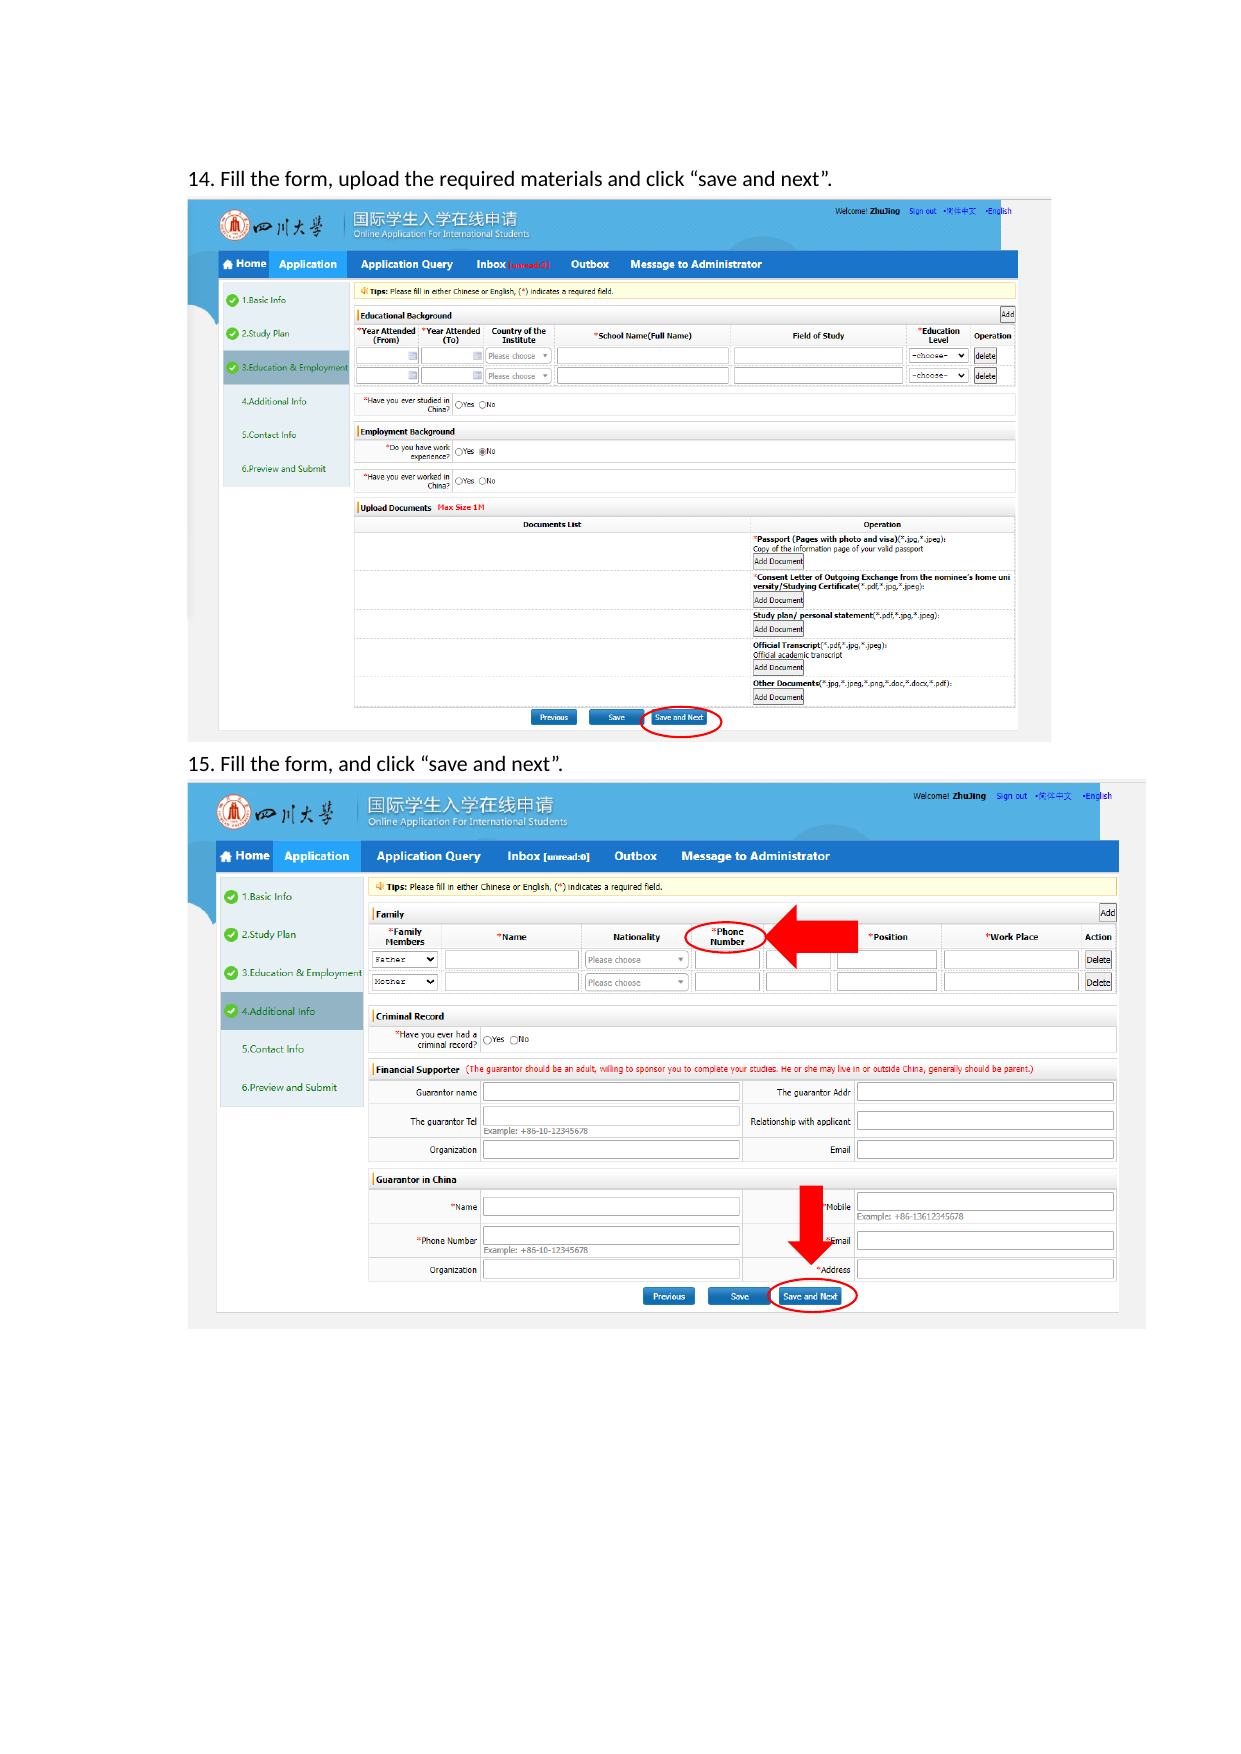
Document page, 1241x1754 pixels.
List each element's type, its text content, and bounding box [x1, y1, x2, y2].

picture [187, 779, 1147, 1329]
list Fill the form, and click “save and next”. [187, 747, 1053, 779]
list Fill the form, upload the required materials and click “save and next”. [187, 162, 1053, 194]
picture [187, 194, 1052, 742]
